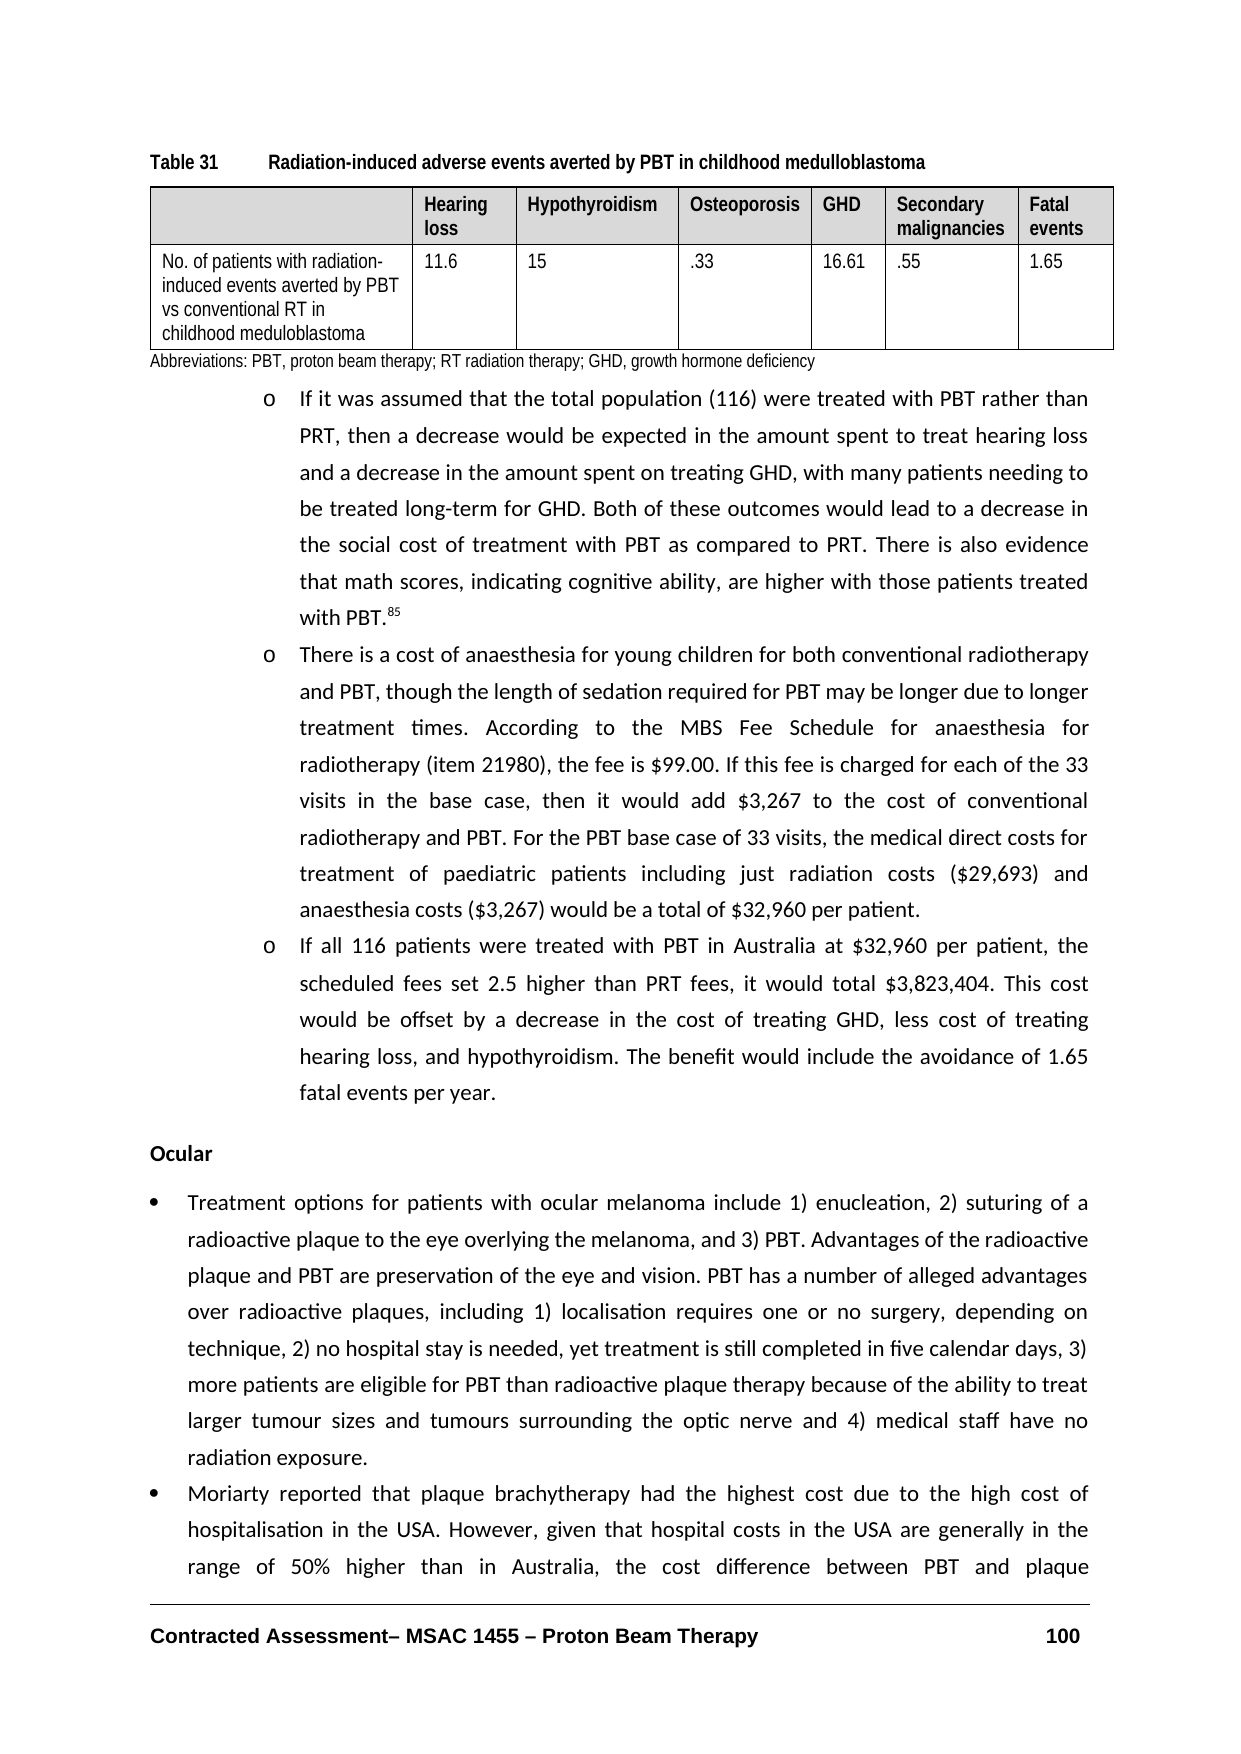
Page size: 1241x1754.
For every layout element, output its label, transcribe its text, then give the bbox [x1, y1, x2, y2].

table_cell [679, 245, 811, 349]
text Table 31 Radiation-induced adverse events averted by PBT in childhood medulloblastoma [150, 150, 1090, 174]
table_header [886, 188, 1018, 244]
list If all 116 patients were treated with PBT in Australia at $32,960 per patient, the scheduled fees set 2.5 higher than PRT fees, it would total $3,823,404. This cost would be offset by a decrease in the cost of treating GHD, less cost of treating hearing loss, and hypothyroidism. The benefit would include the avoidance of 1.65 fatal events per year. [262, 932, 1090, 1106]
text Abbreviations: PBT, proton beam therapy; RT radiation therapy; GHD, growth hormone deficiency [150, 350, 1090, 372]
list Treatment options for patients with ocular melanoma include 1) enucleation, 2) suturing of a radioactive plaque to the eye overlying the melanoma, and 3) PBT. Advantages of the radioactive plaque and PBT are preservation of the eye and vision. PBT has a number of alleged advantages over radioactive plaques, including 1) localisation requires one or no surgery, depending on technique, 2) no hospital stay is needed, yet treatment is still completed in five calendar days, 3) more patients are eligible for PBT than radioactive plaque therapy because of the ability to treat larger tumour sizes and tumours surrounding the optic nerve and 4) medical staff have no radiation exposure. [150, 1188, 1090, 1471]
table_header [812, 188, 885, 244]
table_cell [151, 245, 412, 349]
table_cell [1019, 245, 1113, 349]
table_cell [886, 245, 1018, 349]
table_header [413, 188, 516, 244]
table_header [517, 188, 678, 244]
list There is a cost of anaesthesia for young children for both conventional radiotherapy and PBT, though the length of sedation required for PBT may be longer due to longer treatment times. According to the MBS Fee Schedule for anaesthesia for radiotherapy (item 21980), the fee is $99.00. If this fee is charged for each of the 33 visits in the base case, then it would add $3,267 to the cost of conventional radiotherapy and PBT. For the PBT base case of 33 visits, the medical direct costs for treatment of paediatric patients including just radiation costs ($29,693) and anaesthesia costs ($3,267) would be a total of $32,960 per patient. [262, 640, 1090, 923]
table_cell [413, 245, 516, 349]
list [150, 1479, 1090, 1580]
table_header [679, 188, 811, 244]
subtitle Ocular [150, 1139, 1090, 1168]
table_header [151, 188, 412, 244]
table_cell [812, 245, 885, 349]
list If it was assumed that the total population (116) were treated with PBT rather than PRT, then a decrease would be expected in the amount spent to treat hearing loss and a decrease in the amount spent on treating GHD, with many patients needing to be treated long-term for GHD. Both of these outcomes would lead to a decrease in the social cost of treatment with PBT as compared to PRT. There is also evidence that math scores, indicating cognitive ability, are higher with those patients treated with PBT.85 [262, 384, 1090, 631]
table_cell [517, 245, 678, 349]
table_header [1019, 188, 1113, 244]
